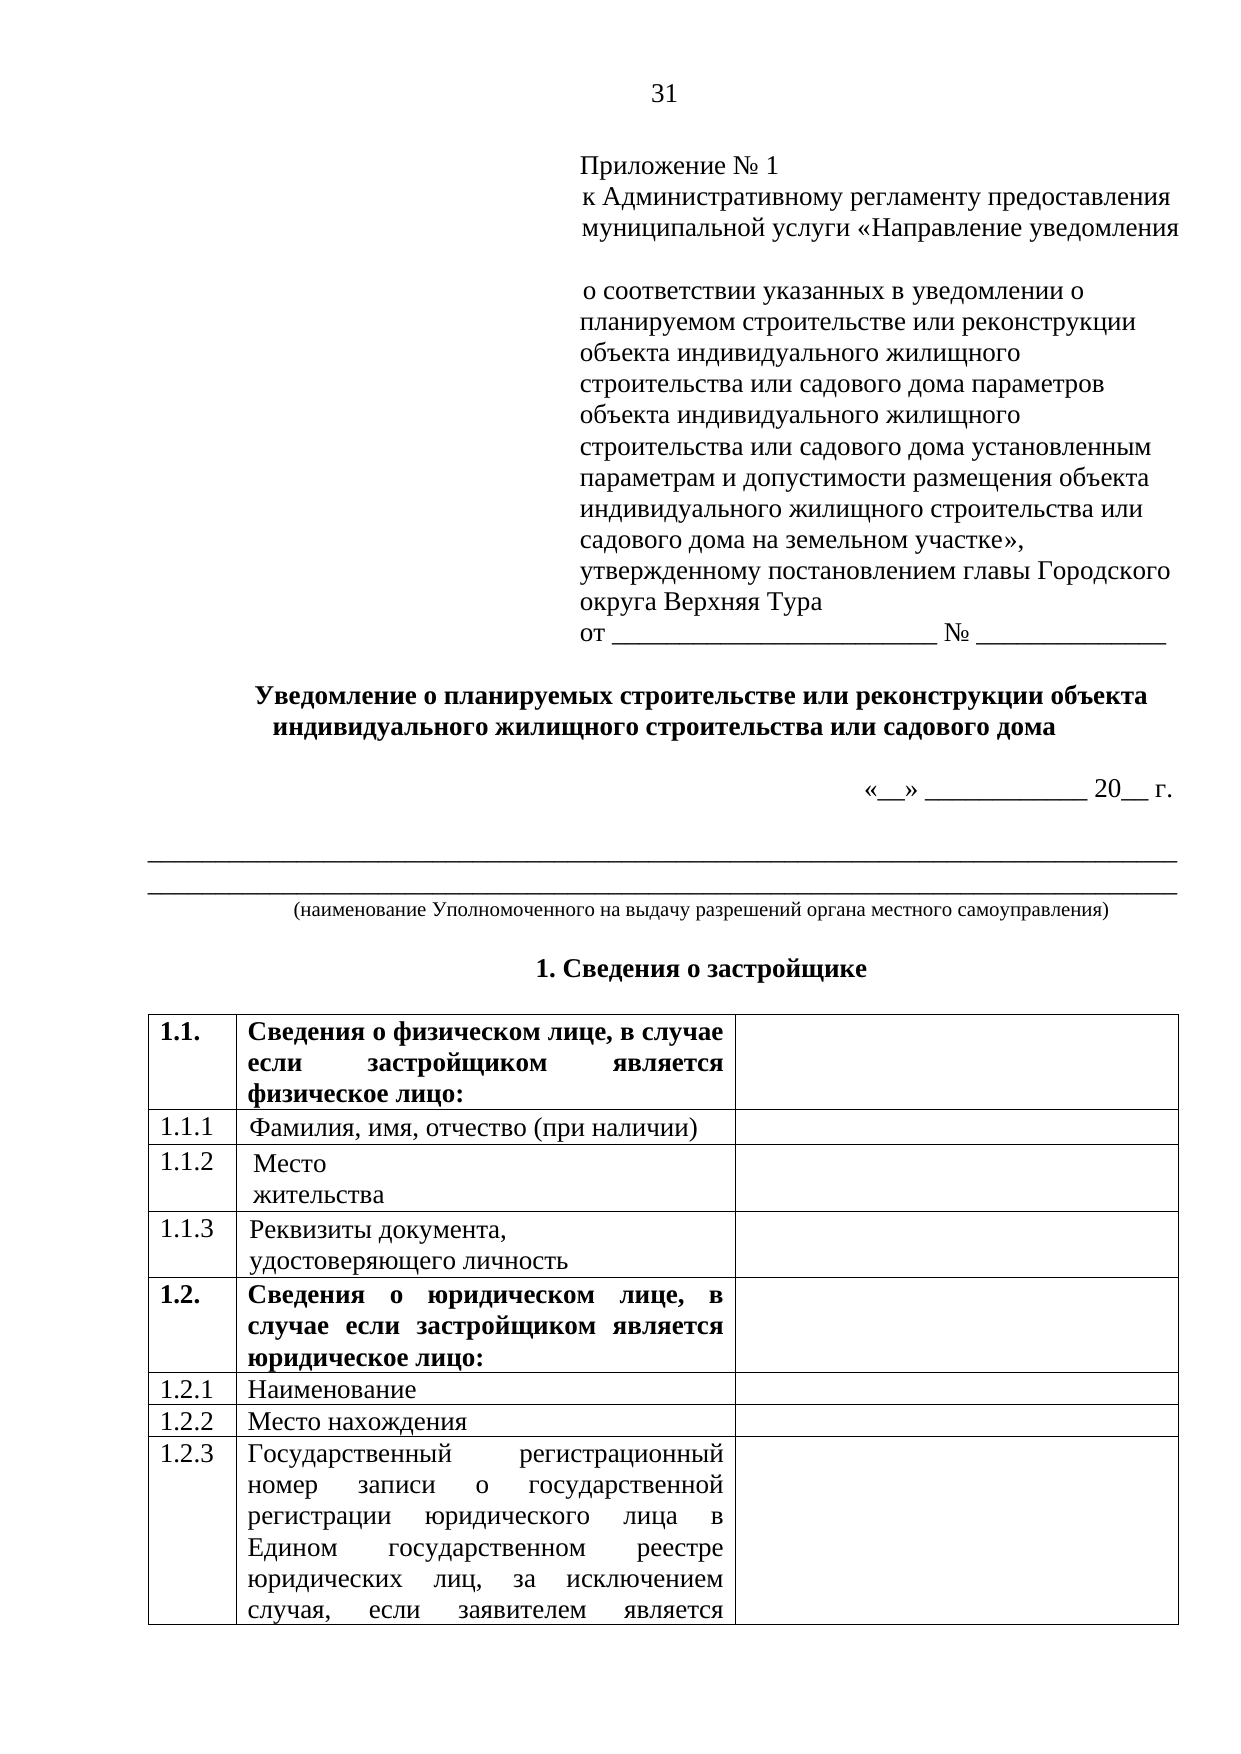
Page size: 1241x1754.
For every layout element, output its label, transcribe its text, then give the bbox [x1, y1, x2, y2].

table_cell [237, 1212, 735, 1277]
text Приложение № 1 [148, 149, 1181, 180]
text планируемом строительстве или реконструкции [148, 305, 1181, 336]
text муниципальной услуги «Направление уведомления о соответствии указанных в уведомлении о [148, 212, 1181, 305]
text «__» ____________ 20__ г. [148, 772, 1181, 803]
table_cell 1.2.3 [149, 1437, 236, 1624]
table_cell 1.2.1 [149, 1373, 236, 1404]
table_cell 1.1.1 [149, 1110, 236, 1144]
table_cell [237, 1145, 735, 1211]
text утвержденному постановлением главы Городского [148, 554, 1181, 585]
text ____________________________________________________________________________ [148, 834, 1181, 866]
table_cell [237, 1437, 735, 1624]
table_cell [736, 1373, 1178, 1404]
text индивидуального жилищного строительства или [148, 492, 1181, 523]
table_header Сведения о физическом лице, в случае если застройщиком является физическое лицо: [237, 1015, 735, 1109]
text от ________________________ № ______________ [148, 616, 1181, 648]
table_header [736, 1015, 1178, 1109]
text объекта индивидуального жилищного [148, 336, 1181, 367]
table_cell Сведения о юридическом лице, в случае если застройщиком является юридическое лицо: [237, 1278, 735, 1372]
table_cell [736, 1405, 1178, 1436]
table_cell 1.1.2 [149, 1145, 236, 1211]
table_cell [736, 1278, 1178, 1372]
table_cell [736, 1145, 1178, 1211]
table_cell [736, 1110, 1178, 1144]
text Уведомление о планируемых строительстве или реконструкции объекта индивидуального жилищного строительства или садового дома [148, 679, 1181, 741]
text садового дома на земельном участке», [148, 523, 1181, 554]
table_cell [736, 1437, 1178, 1624]
text (наименование Уполномоченного на выдачу разрешений органа местного самоуправления) [148, 897, 1181, 921]
table_header 1.1. [149, 1015, 236, 1109]
table_cell 1.2. [149, 1278, 236, 1372]
table_cell 1.2.2 [149, 1405, 236, 1436]
text к Административному регламенту предоставления [148, 180, 1181, 212]
text ____________________________________________________________________________ [148, 866, 1181, 897]
table_cell Место нахождения [237, 1405, 735, 1436]
text строительства или садового дома установленным [148, 429, 1181, 461]
table_cell [237, 1110, 735, 1144]
table_cell [736, 1212, 1178, 1277]
text параметрам и допустимости размещения объекта [148, 461, 1181, 492]
text строительства или садового дома параметров [148, 367, 1181, 398]
text округа Верхняя Тура [148, 585, 1181, 616]
text объекта индивидуального жилищного [148, 398, 1181, 429]
table_cell Наименование [237, 1373, 735, 1404]
table_cell 1.1.3 [149, 1212, 236, 1277]
text 1. Сведения о застройщике [148, 952, 1181, 983]
